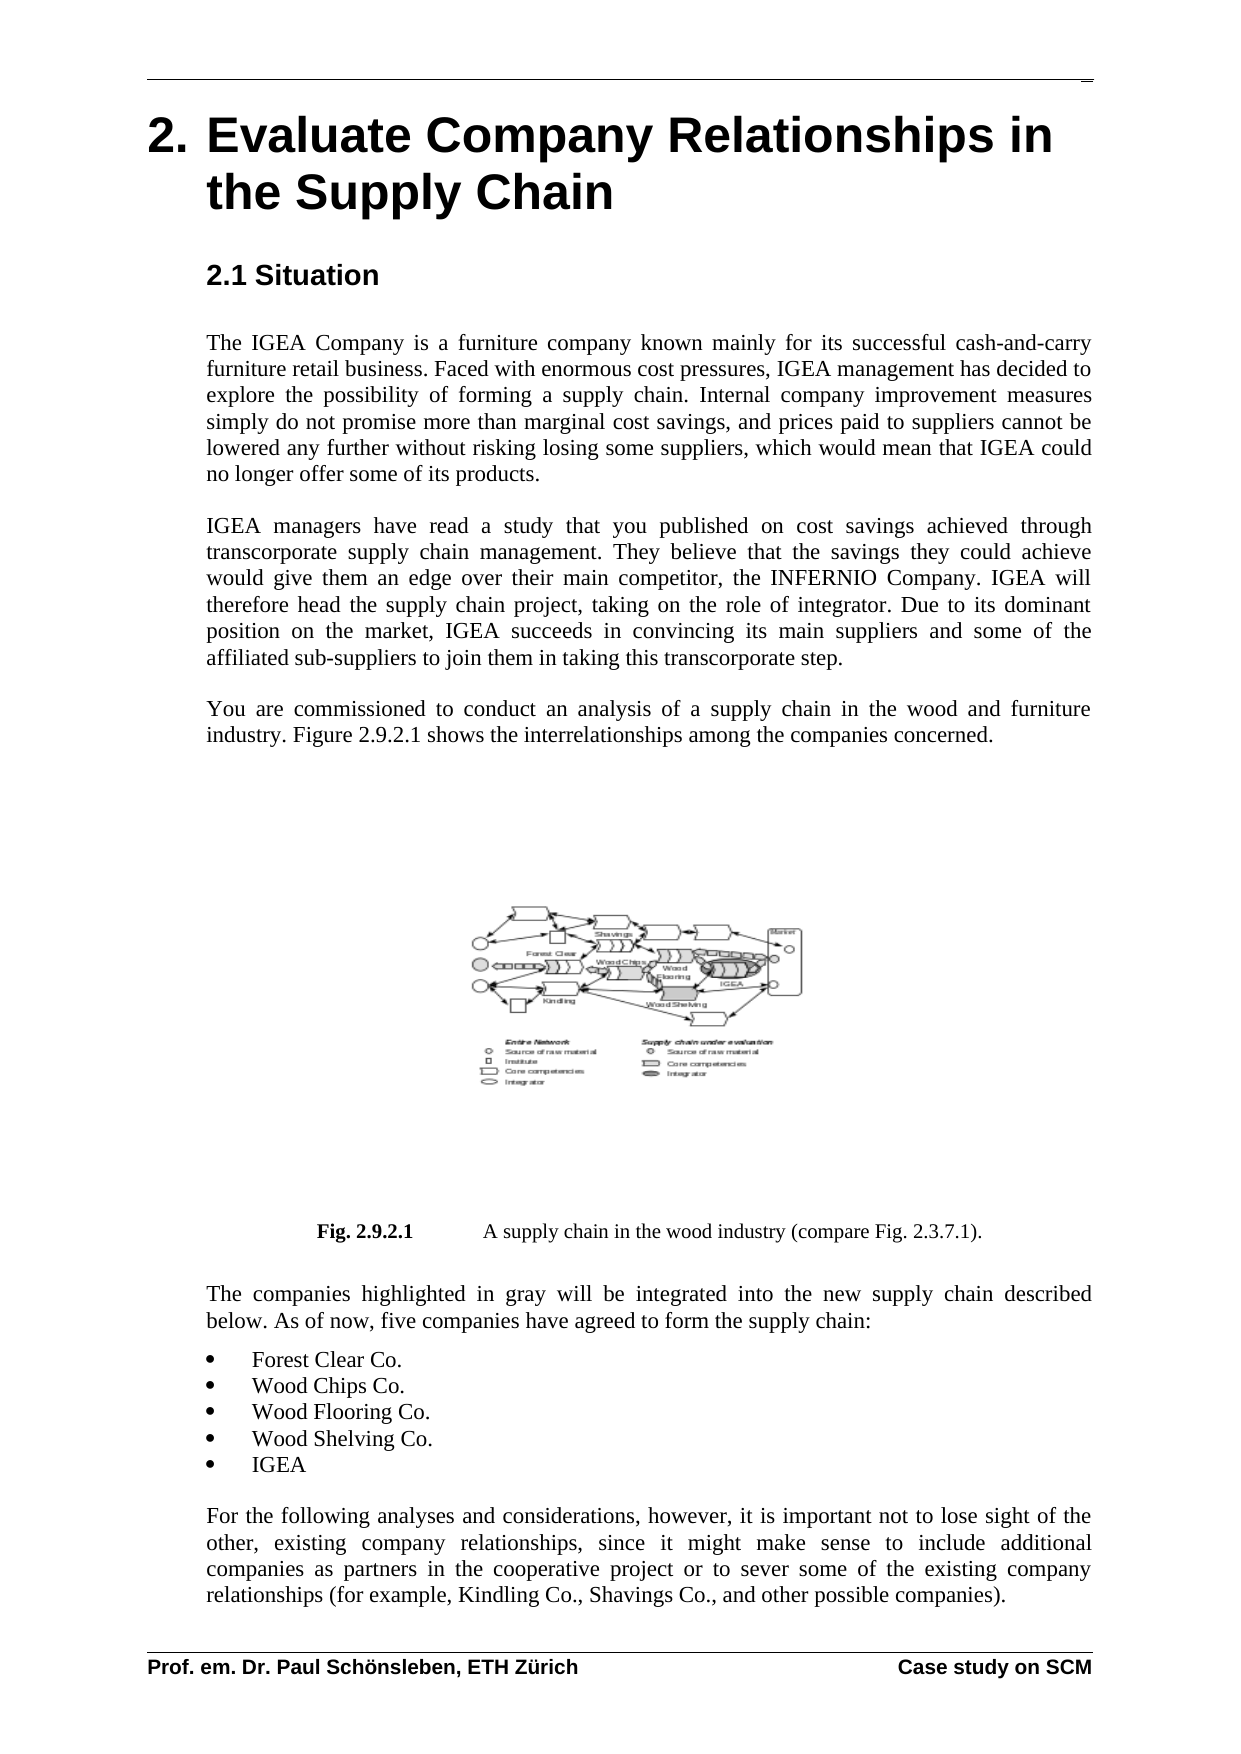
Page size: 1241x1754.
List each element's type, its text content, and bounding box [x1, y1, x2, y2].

list Forest Clear Co. [206, 1346, 1093, 1372]
text You are commissioned to conduct an analysis of a supply chain in the wood and furniture industry. Figure 2.9.2.1 shows the interrelationships among the companies concerned. [206, 695, 1093, 748]
list Wood Chips Co. [206, 1372, 1093, 1398]
subtitle Evaluate Company Relationships in the Supply Chain [147, 105, 1093, 220]
text The companies highlighted in gray will be integrated into the new supply chain described below. As of now, five companies have agreed to form the supply chain: [206, 1280, 1093, 1333]
list IGEA [206, 1451, 1093, 1477]
list Wood Shelving Co. [206, 1425, 1093, 1451]
text Fig. 2.9.2.1 A supply chain in the wood industry (compare Fig. 2.3.7.1). [206, 1219, 1093, 1243]
list Wood Flooring Co. [206, 1398, 1093, 1425]
text IGEA managers have read a study that you published on cost savings achieved through transcorporate supply chain management. They believe that the savings they could achieve would give them an edge over their main competitor, the INFERNIO Company. IGEA will therefore head the supply chain project, taking on the role of integrator. Due to its dominant position on the market, IGEA succeeds in convincing its main suppliers and some of the affiliated sub-suppliers to join them in taking this transcorporate step. [206, 512, 1093, 670]
subtitle 2.1 Situation [206, 258, 1093, 291]
text The IGEA Company is a furniture company known mainly for its successful cash-and-carry furniture retail business. Faced with enormous cost pressures, IGEA management has decided to explore the possibility of forming a supply chain. Internal company improvement measures simply do not promise more than marginal cost savings, and prices paid to suppliers cannot be lowered any further without risking losing some suppliers, which would mean that IGEA could no longer offer some of its products. [206, 329, 1093, 487]
text For the following analyses and considerations, however, it is important not to lose sight of the other, existing company relationships, since it might make sense to include additional companies as partners in the cooperative project or to sever some of the existing company relationships (for example, Kindling Co., Shavings Co., and other possible companies). [206, 1502, 1093, 1608]
